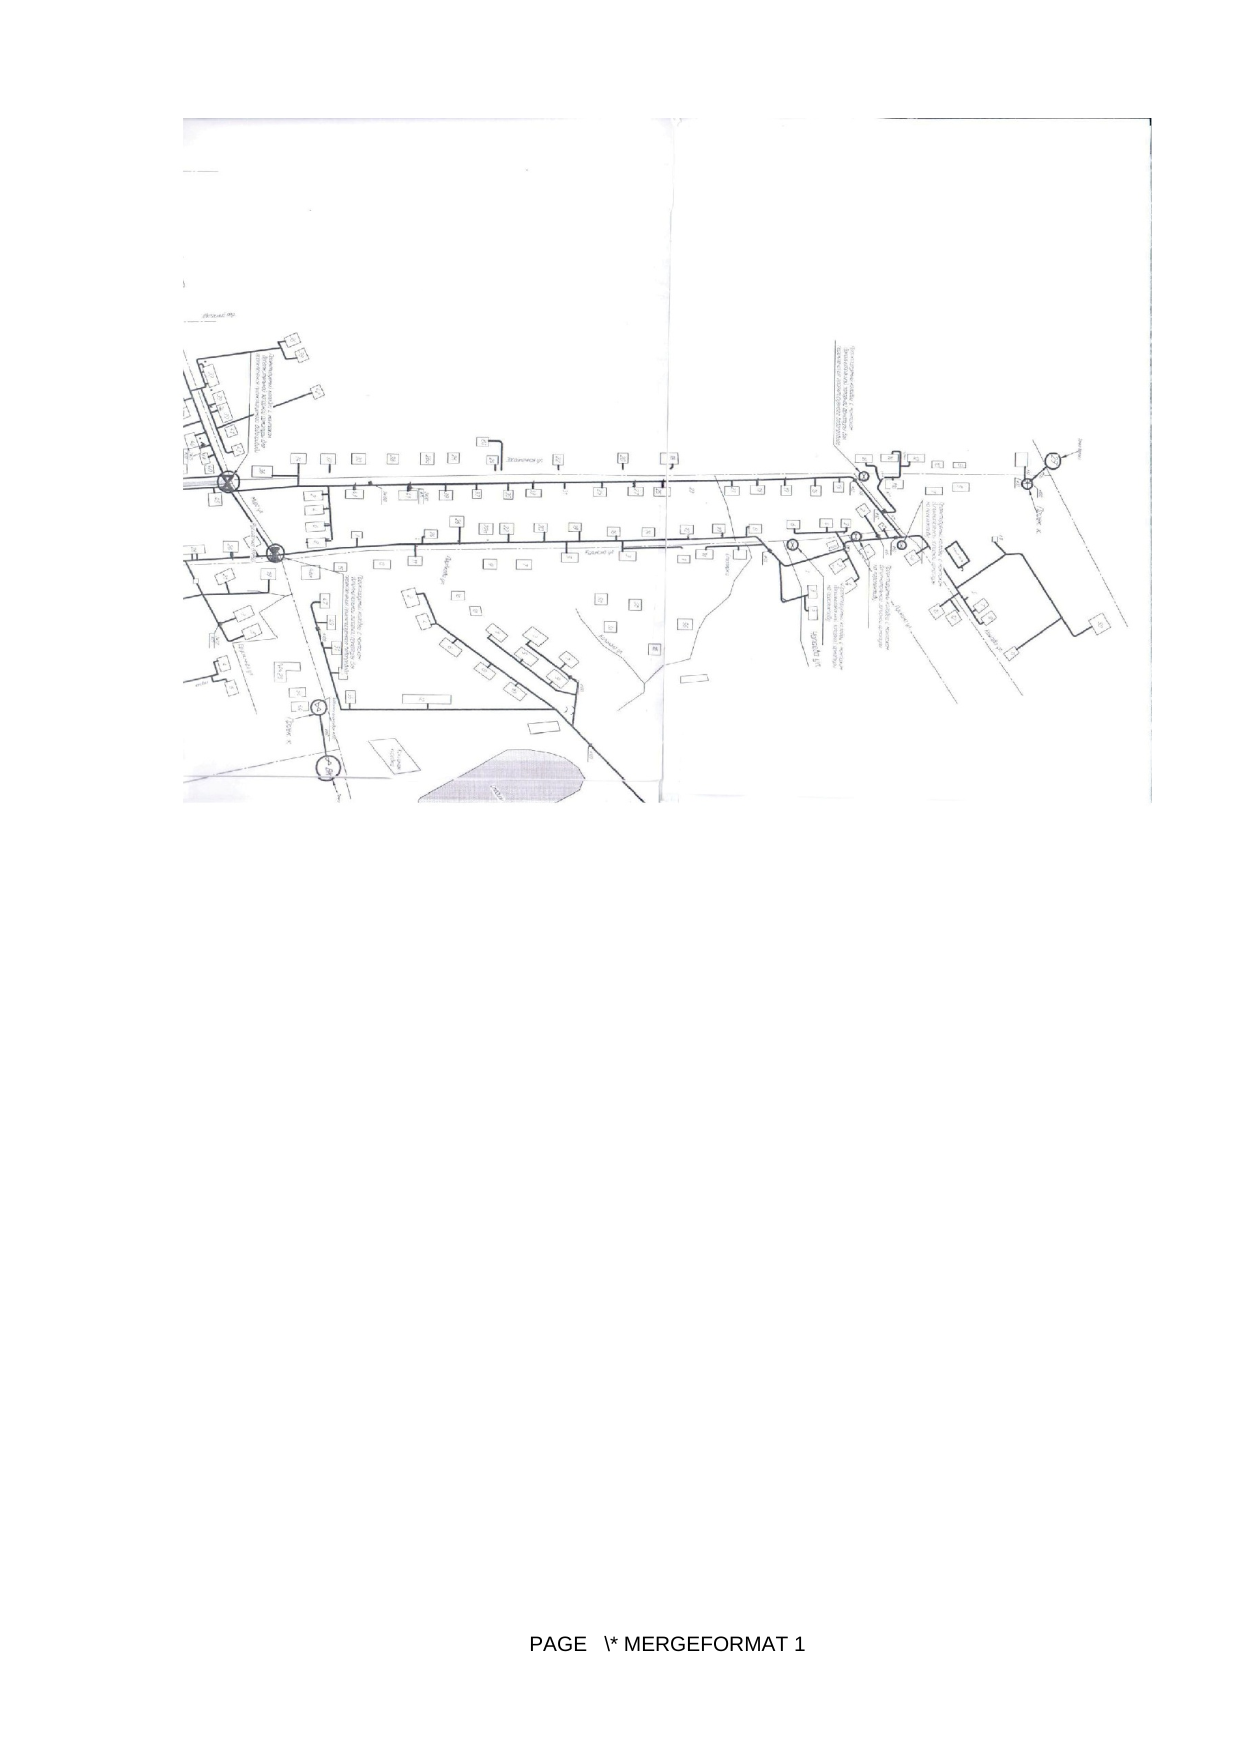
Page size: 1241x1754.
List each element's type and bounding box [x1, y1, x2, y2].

picture [177, 118, 1152, 807]
